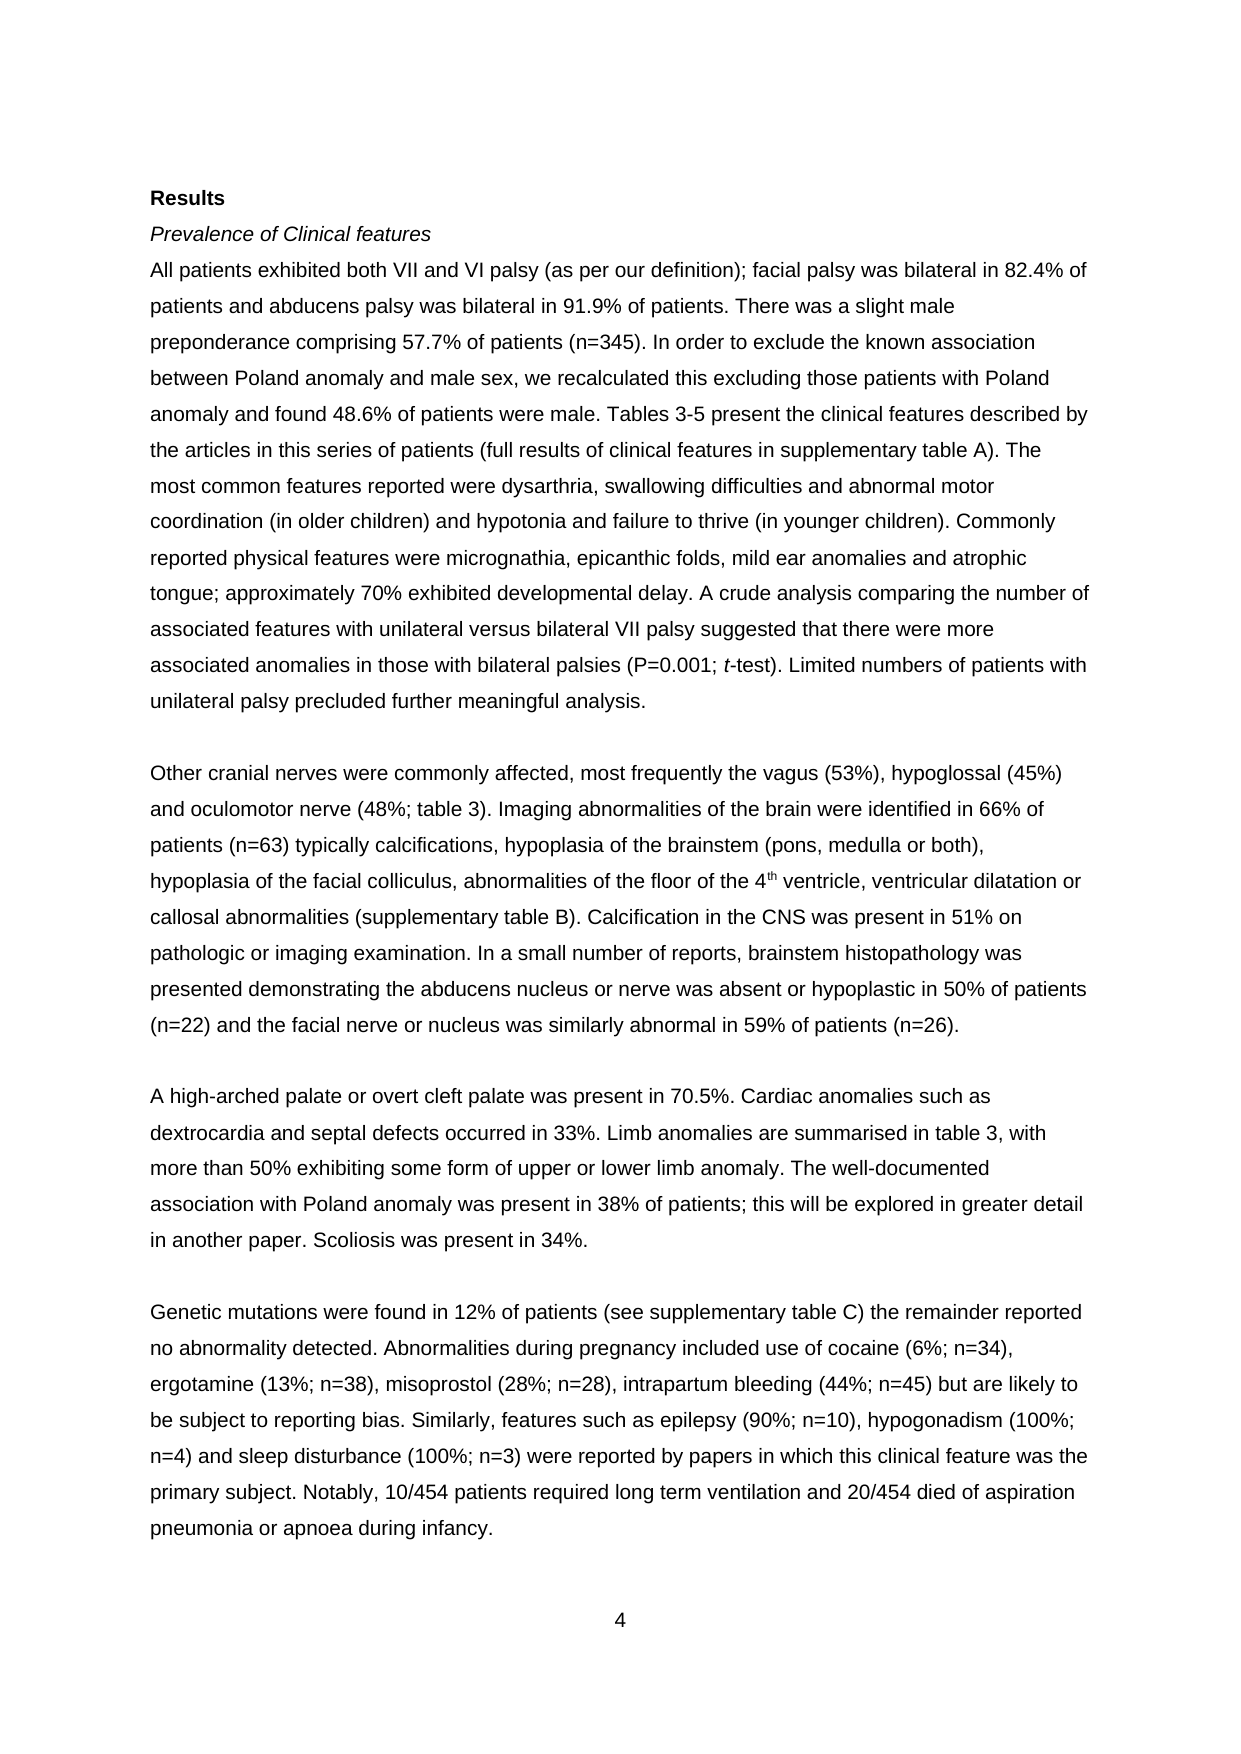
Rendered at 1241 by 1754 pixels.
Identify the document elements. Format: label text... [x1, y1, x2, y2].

text Genetic mutations were found in 12% of patients (see supplementary table C) the remainder reported no abnormality detected. Abnormalities during pregnancy included use of cocaine (6%; n=34), ergotamine (13%; n=38), misoprostol (28%; n=28), intrapartum bleeding (44%; n=45) but are likely to be subject to reporting bias. Similarly, features such as epilepsy (90%; n=10), hypogonadism (100%; n=4) and sleep disturbance (100%; n=3) were reported by papers in which this clinical feature was the primary subject. Notably, 10/454 patients required long term ventilation and 20/454 died of aspiration pneumonia or apnoea during infancy. [150, 1300, 1090, 1539]
text Other cranial nerves were commonly affected, most frequently the vagus (53%), hypoglossal (45%) and oculomotor nerve (48%; table 3). Imaging abnormalities of the brain were identified in 66% of patients (n=63) typically calcifications, hypoplasia of the brainstem (pons, medulla or both), hypoplasia of the facial colliculus, abnormalities of the floor of the 4th ventricle, ventricular dilatation or callosal abnormalities (supplementary table B). Calcification in the CNS was present in 51% on pathologic or imaging examination. In a small number of reports, brainstem histopathology was presented demonstrating the abducens nucleus or nerve was absent or hypoplastic in 50% of patients (n=22) and the facial nerve or nucleus was similarly abnormal in 59% of patients (n=26). [150, 761, 1090, 1036]
subtitle Results [150, 186, 1090, 210]
text All patients exhibited both VII and VI palsy (as per our definition); facial palsy was bilateral in 82.4% of patients and abducens palsy was bilateral in 91.9% of patients. There was a slight male preponderance comprising 57.7% of patients (n=345). In order to exclude the known association between Poland anomaly and male sex, we recalculated this excluding those patients with Poland anomaly and found 48.6% of patients were male. Tables 3-5 present the clinical features described by the articles in this series of patients (full results of clinical features in supplementary table A). The most common features reported were dysarthria, swallowing difficulties and abnormal motor coordination (in older children) and hypotonia and failure to thrive (in younger children). Commonly reported physical features were micrognathia, epicanthic folds, mild ear anomalies and atrophic tongue; approximately 70% exhibited developmental delay. A crude analysis comparing the number of associated features with unilateral versus bilateral VII palsy suggested that there were more associated anomalies in those with bilateral palsies (P=0.001; t-test). Limited numbers of patients with unilateral palsy precluded further meaningful analysis. [150, 258, 1090, 713]
text A high-arched palate or overt cleft palate was present in 70.5%. Cardiac anomalies such as dextrocardia and septal defects occurred in 33%. Limb anomalies are summarised in table 3, with more than 50% exhibiting some form of upper or lower limb anomaly. The well-documented association with Poland anomaly was present in 38% of patients; this will be explored in greater detail in another paper. Scoliosis was present in 34%. [150, 1084, 1090, 1252]
text Prevalence of Clinical features [150, 222, 1090, 246]
